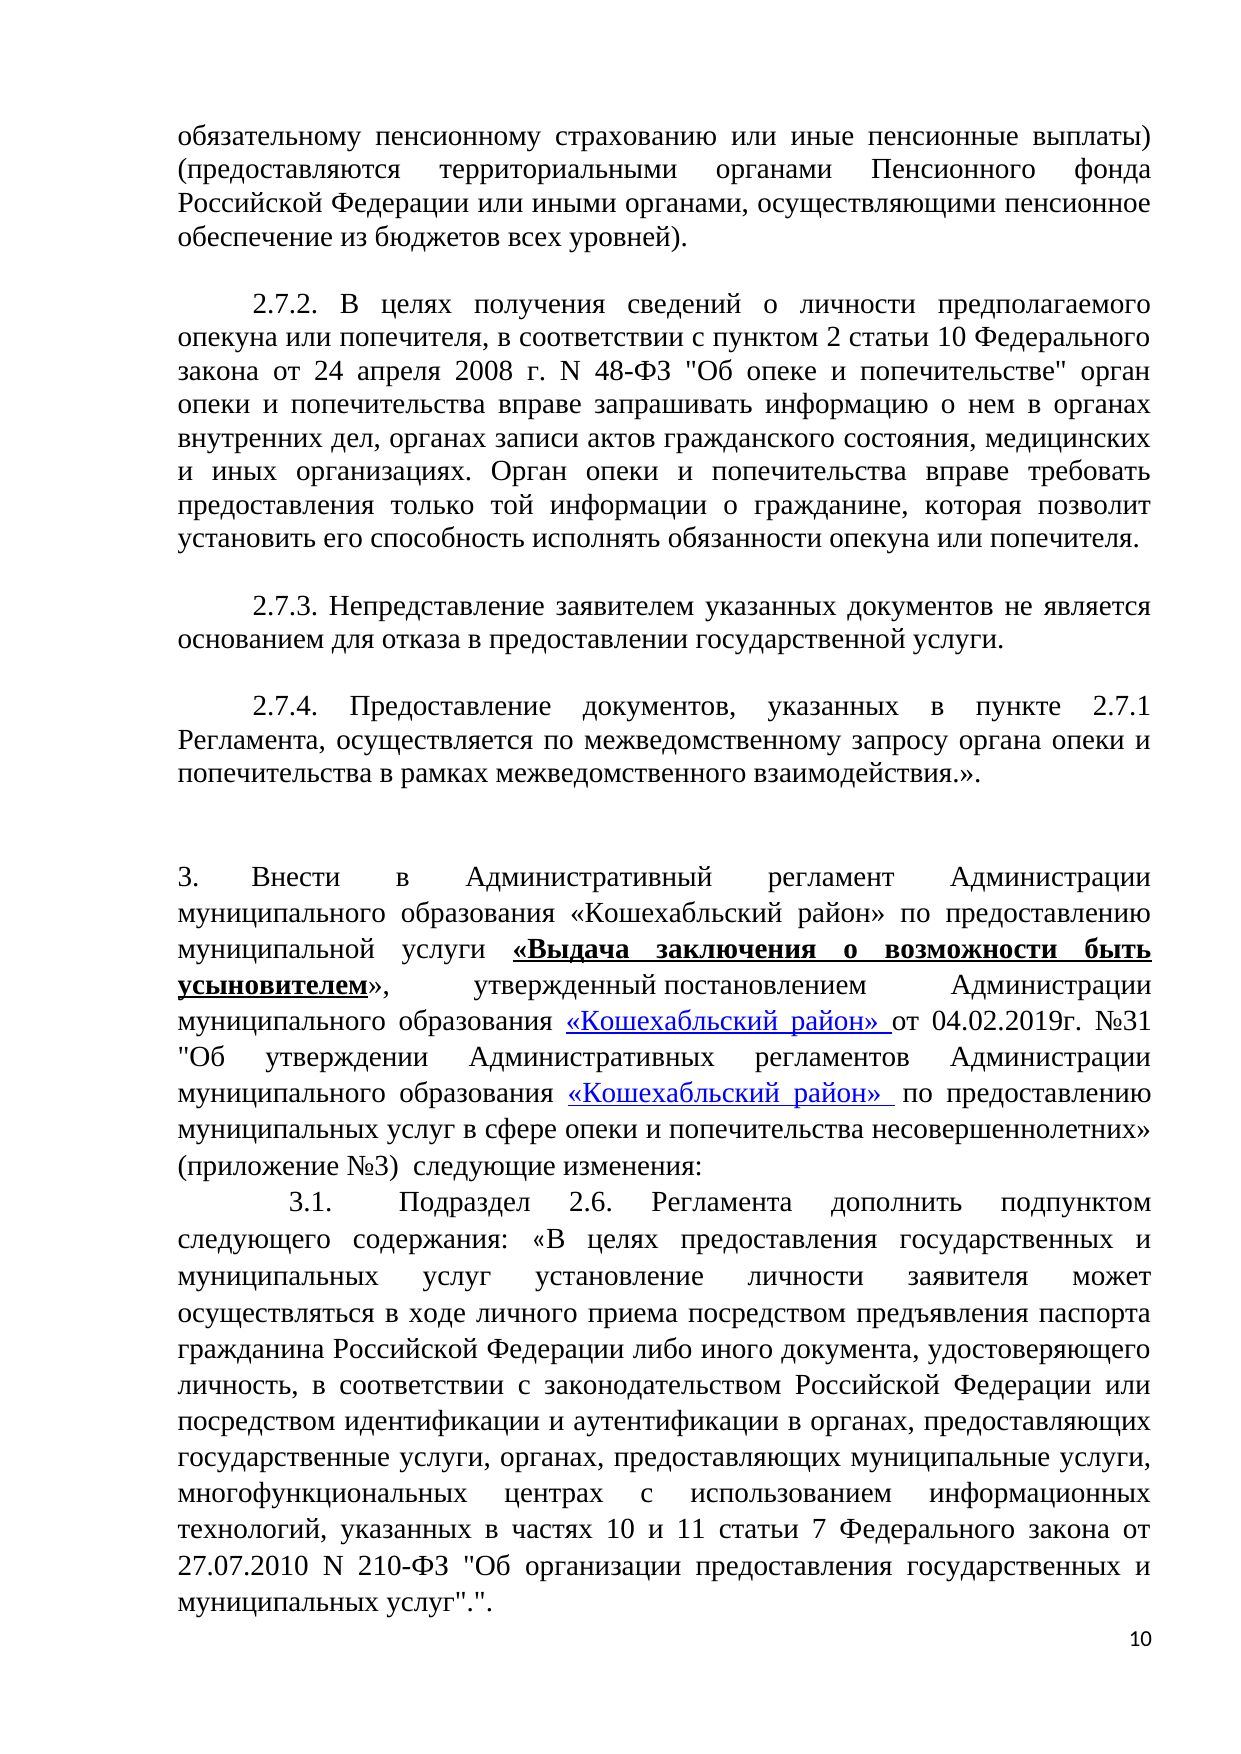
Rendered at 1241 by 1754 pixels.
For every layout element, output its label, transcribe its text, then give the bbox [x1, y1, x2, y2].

list Внести в Административный регламент Администрации муниципального образования «Кошехабльский район» по предоставлению муниципальной услуги «Выдача заключения о возможности быть усыновителем», утвержденный постановлением Администрации муниципального образования «Кошехабльский район» от 04.02.2019г. №31 "Об утверждении Административных регламентов Администрации муниципального образования «Кошехабльский район» по предоставлению муниципальных услуг в сфере опеки и попечительства несовершеннолетних» (приложение №3) следующие изменения: [177, 859, 1152, 895]
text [177, 118, 1152, 252]
list Внести в Административный регламент Администрации муниципального образования «Кошехабльский район» по предоставлению муниципальной услуги «Выдача заключения о возможности быть усыновителем», утвержденный постановлением Администрации муниципального образования «Кошехабльский район» от 04.02.2019г. №31 "Об утверждении Административных регламентов Администрации муниципального образования «Кошехабльский район» по предоставлению муниципальных услуг в сфере опеки и попечительства несовершеннолетних» (приложение №3) следующие изменения: [177, 1145, 1152, 1181]
text 2.7.4. Предоставление документов, указанных в пункте 2.7.1 Регламента, осуществляется по межведомственному запросу органа опеки и попечительства в рамках межведомственного взаимодействия.». [177, 688, 1152, 789]
list Подраздел 2.6. Регламента дополнить подпунктом следующего содержания: «В целях предоставления государственных и муниципальных услуг установление личности заявителя может осуществляться в ходе личного приема посредством предъявления паспорта гражданина Российской Федерации либо иного документа, удостоверяющего личность, в соответствии с законодательством Российской Федерации или посредством идентификации и аутентификации в органах, предоставляющих государственные услуги, органах, предоставляющих муниципальные услуги, многофункциональных центрах с использованием информационных технологий, указанных в частях 10 и 11 статьи 7 Федерального закона от 27.07.2010 N 210-ФЗ "Об организации предоставления государственных и муниципальных услуг".". [177, 1184, 1152, 1617]
list Внести в Административный регламент Администрации муниципального образования «Кошехабльский район» по предоставлению муниципальной услуги «Выдача заключения о возможности быть усыновителем», утвержденный постановлением Администрации муниципального образования «Кошехабльский район» от 04.02.2019г. №31 "Об утверждении Административных регламентов Администрации муниципального образования «Кошехабльский район» по предоставлению муниципальных услуг в сфере опеки и попечительства несовершеннолетних» (приложение №3) следующие изменения: [177, 1073, 1152, 1112]
text 2.7.3. Непредставление заявителем указанных документов не является основанием для отказа в предоставлении государственной услуги. [177, 588, 1152, 655]
text 2.7.2. В целях получения сведений о личности предполагаемого опекуна или попечителя, в соответствии с пунктом 2 статьи 10 Федерального закона от 24 апреля 2008 г. N 48-ФЗ "Об опеке и попечительстве" орган опеки и попечительства вправе запрашивать информацию о нем в органах внутренних дел, органах записи актов гражданского состояния, медицинских и иных организациях. Орган опеки и попечительства вправе требовать предоставления только той информации о гражданине, которая позволит установить его способность исполнять обязанности опекуна или попечителя. [177, 286, 1152, 554]
